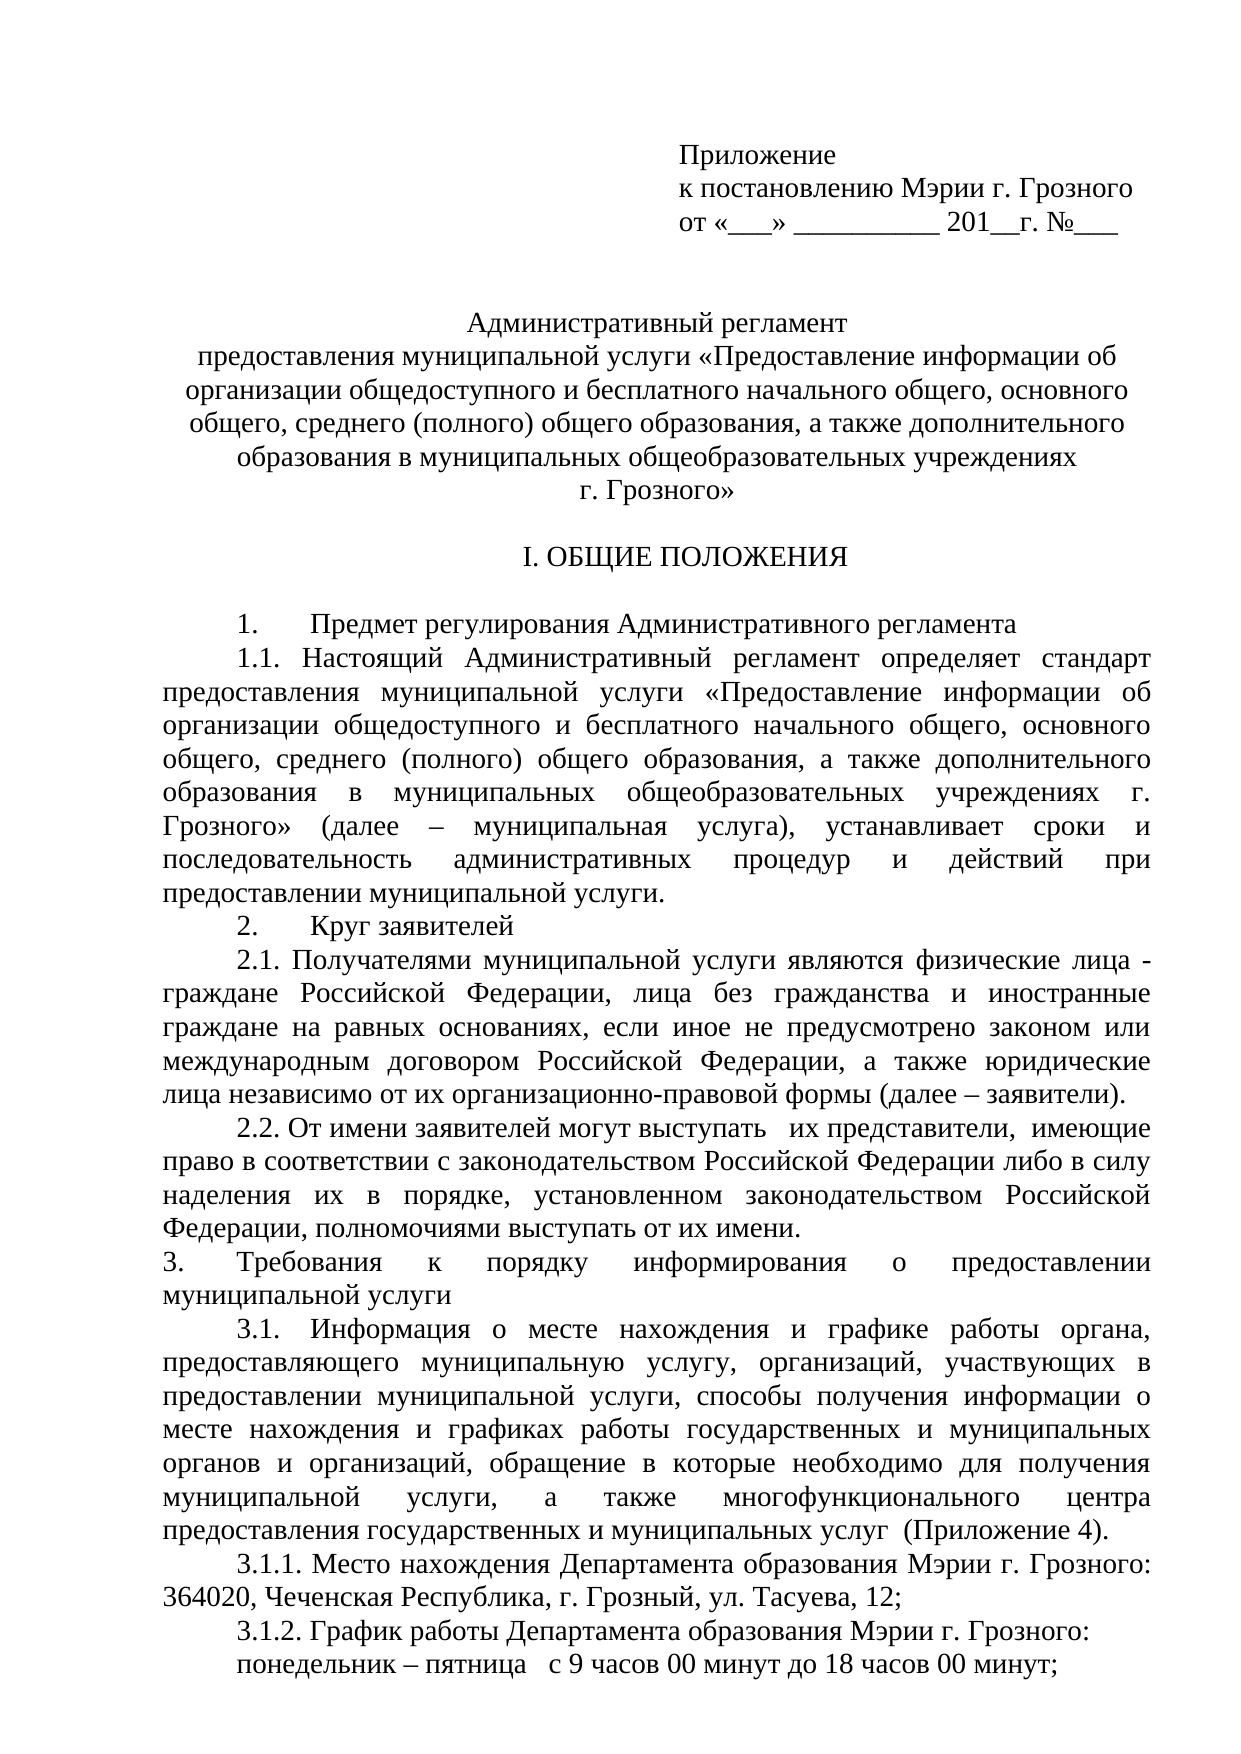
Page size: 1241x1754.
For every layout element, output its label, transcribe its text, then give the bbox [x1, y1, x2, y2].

list Круг заявителей [162, 908, 1152, 942]
text 3.1.2. График работы Департамента образования Мэрии г. Грозного: [162, 1613, 1152, 1646]
text 2.2. От имени заявителей могут выступать их представители, имеющие право в соответствии с законодательством Российской Федерации либо в силу наделения их в порядке, установленном законодательством Российской Федерации, полномочиями выступать от их имени. [162, 1110, 1152, 1244]
list Информация о месте нахождения и графике работы органа, предоставляющего муниципальную услугу, организаций, участвующих в предоставлении муниципальной услуги, способы получения информации о месте нахождения и графиках работы государственных и муниципальных органов и организаций, обращение в которые необходимо для получения муниципальной услуги, а также многофункционального центра предоставления государственных и муниципальных услуг (Приложение 4). [162, 1311, 1152, 1546]
list Требования к порядку информирования о предоставлении муниципальной услуги [162, 1244, 1152, 1311]
text 1.1. Настоящий Административный регламент определяет стандарт предоставления муниципальной услуги «Предоставление информации об организации общедоступного и бесплатного начального общего, основного общего, среднего (полного) общего образования, а также дополнительного образования в муниципальных общеобразовательных учреждениях г. Грозного» (далее – муниципальная услуга), устанавливает сроки и последовательность административных процедур и действий при предоставлении муниципальной услуги. [162, 640, 1152, 908]
text к постановлению Мэрии г. Грозного [679, 171, 1152, 204]
list Предмет регулирования Административного регламента [162, 607, 1152, 640]
text I. общие положения [162, 539, 1152, 573]
text предоставления муниципальной услуги «Предоставление информации об организации общедоступного и бесплатного начального общего, основного общего, среднего (полного) общего образования, а также дополнительного образования в муниципальных общеобразовательных учреждениях г. Грозного» [162, 338, 1152, 506]
text от «___» __________ 201__г. №___ [679, 204, 1152, 238]
text 2.1. Получателями муниципальной услуги являются физические лица - граждане Российской Федерации, лица без гражданства и иностранные граждане на равных основаниях, если иное не предусмотрено законом или международным договором Российской Федерации, а также юридические лица независимо от их организационно-правовой формы (далее – заявители). [162, 942, 1152, 1110]
text 3.1.1. Место нахождения Департамента образования Мэрии г. Грозного: 364020, Чеченская Республика, г. Грозный, ул. Тасуева, 12; [162, 1546, 1152, 1613]
text Приложение [679, 137, 1152, 171]
text понедельник – пятница с 9 часов 00 минут до 18 часов 00 минут; [162, 1646, 1152, 1680]
text Административный регламент [162, 305, 1152, 338]
